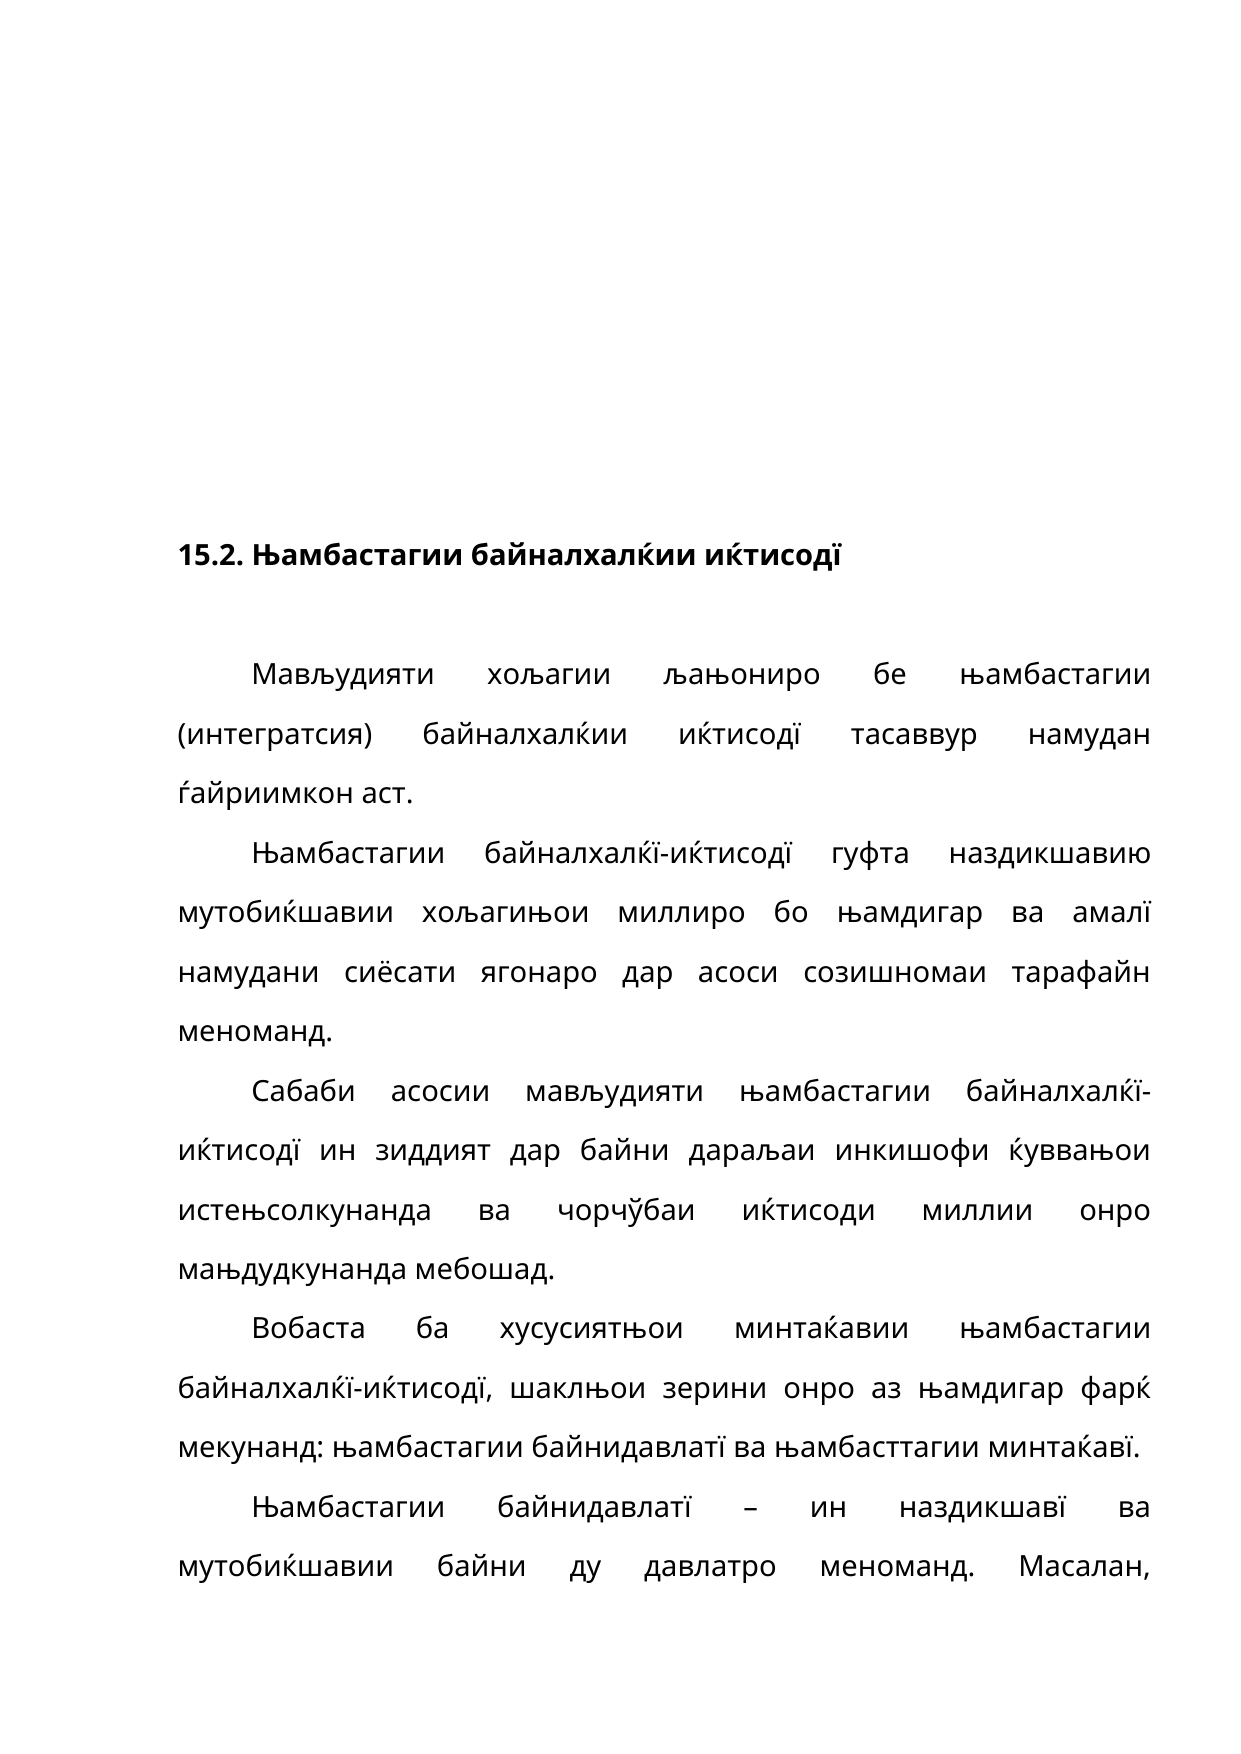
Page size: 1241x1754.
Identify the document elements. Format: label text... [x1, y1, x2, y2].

text Сабаби асосии мављудияти њамбастагии байналхалќї-иќтисодї ин зиддият дар байни дараљаи инкишофи ќуввањои истењсолкунанда ва чорчўбаи иќтисоди миллии онро мањдудкунанда мебошад. [177, 1070, 1152, 1288]
text Њамбастагии байналхалќї-иќтисодї гуфта наздикшавию мутобиќшавии хољагињои миллиро бо њамдигар ва амалї намудани сиёсати ягонаро дар асоси созишномаи тарафайн меноманд. [177, 832, 1152, 1050]
text 15.2. Њамбастагии байналхалќии иќтисодї [177, 534, 1152, 574]
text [177, 1486, 1152, 1585]
text Мављудияти хољагии љањониро бе њамбастагии (интегратсия) байналхалќии иќтисодї тасаввур намудан ѓайриимкон аст. [177, 653, 1152, 812]
text Вобаста ба хусусиятњои минтаќавии њамбастагии байналхалќї-иќтисодї, шаклњои зерини онро аз њамдигар фарќ мекунанд: њамбастагии байнидавлатї ва њамбасттагии минтаќавї. [177, 1308, 1152, 1466]
